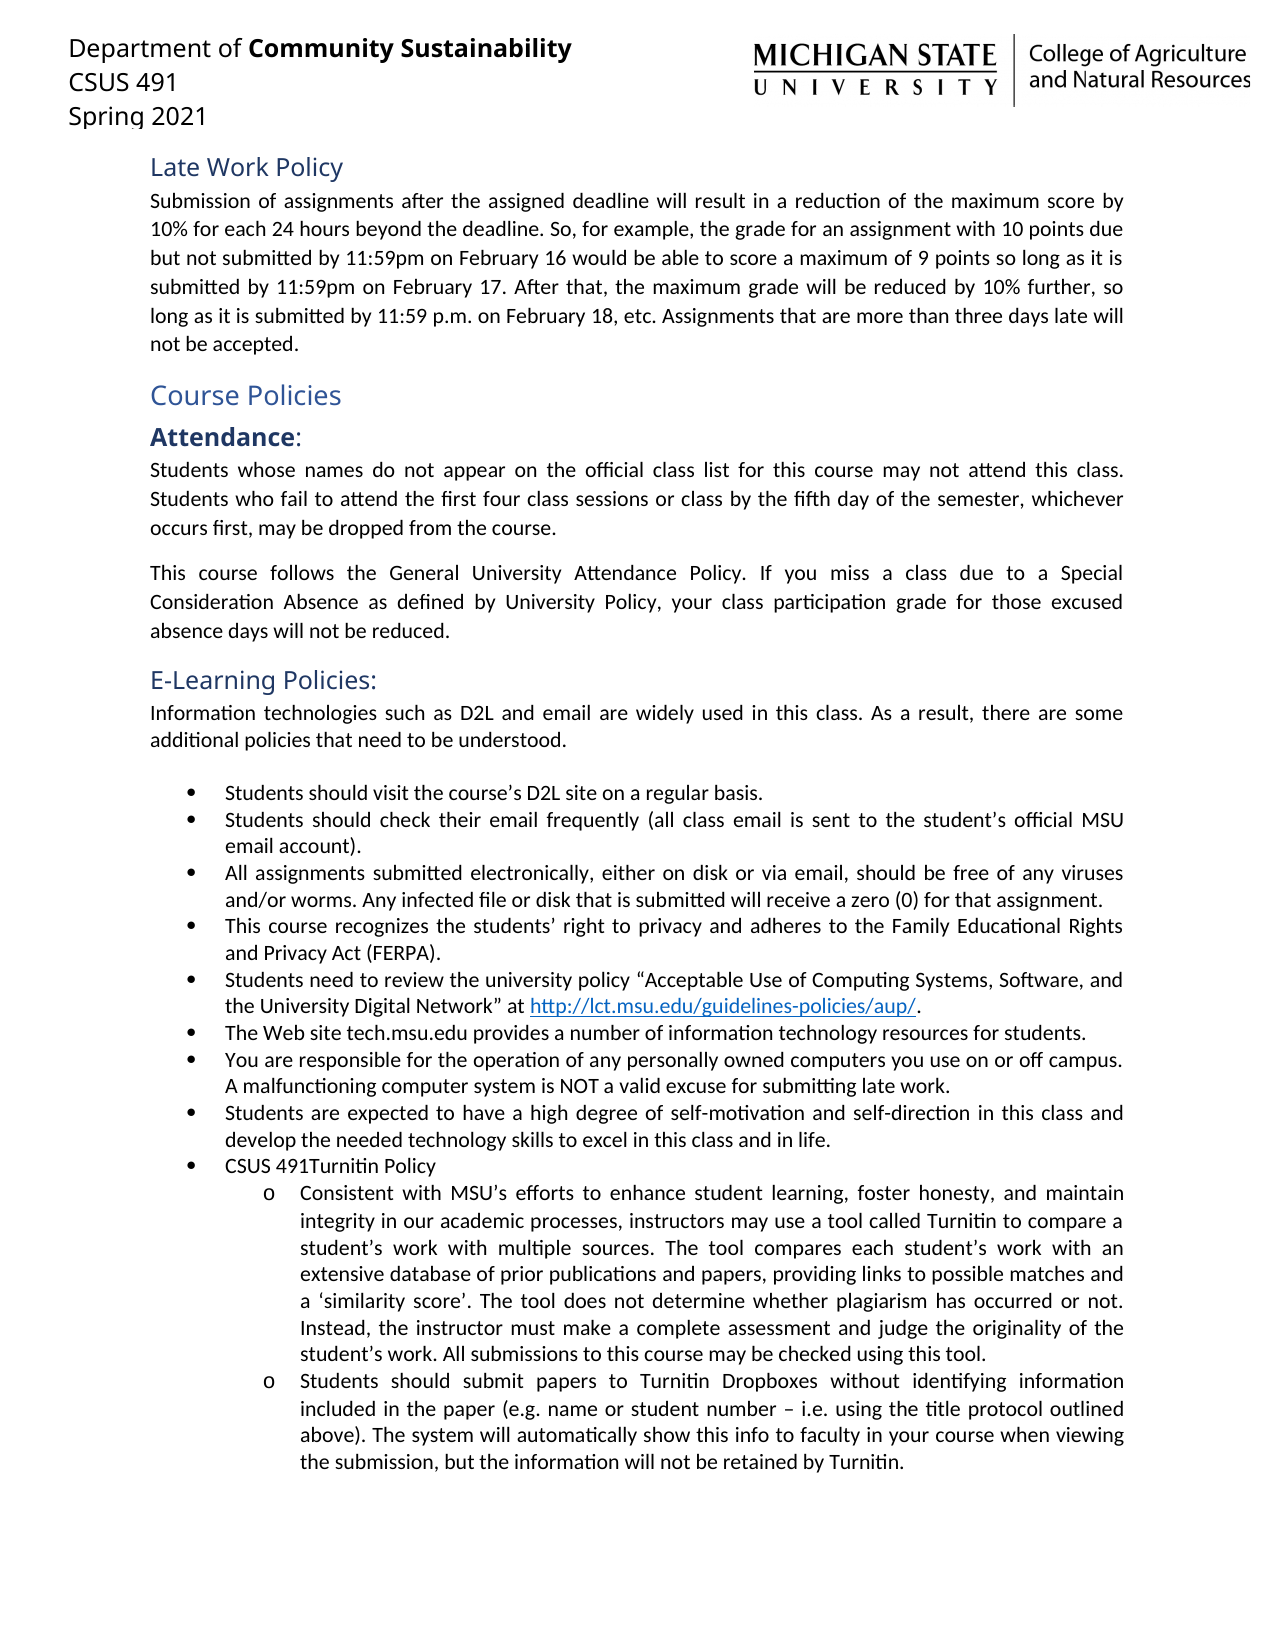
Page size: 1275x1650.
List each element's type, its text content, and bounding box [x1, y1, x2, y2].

list All assignments submitted electronically, either on disk or via email, should be free of any viruses and/or worms. Any infected file or disk that is submitted will receive a zero (0) for that assignment. [187, 859, 1125, 913]
text Students whose names do not appear on the official class list for this course may not attend this class. Students who fail to attend the first four class sessions or class by the fifth day of the semester, whichever occurs first, may be dropped from the course. [150, 457, 1125, 541]
subtitle Late Work Policy [150, 150, 1125, 184]
list Students need to review the university policy “Acceptable Use of Computing Systems, Software, and the University Digital Network” at http://lct.msu.edu/guidelines-policies/aup/. [187, 966, 1125, 1019]
text Submission of assignments after the assigned deadline will result in a reduction of the maximum score by 10% for each 24 hours beyond the deadline. So, for example, the grade for an assignment with 10 points due but not submitted by 11:59pm on February 16 would be able to score a maximum of 9 points so long as it is submitted by 11:59pm on February 17. After that, the maximum grade will be reduced by 10% further, so long as it is submitted by 11:59 p.m. on February 18, etc. Assignments that are more than three days late will not be accepted. [150, 187, 1125, 357]
list This course recognizes the students’ right to privacy and adheres to the Family Educational Rights and Privacy Act (FERPA). [187, 913, 1125, 966]
list The Web site tech.msu.edu provides a number of information technology resources for students. [187, 1019, 1125, 1046]
subtitle Attendance: [150, 420, 1125, 454]
list Students should check their email frequently (all class email is sent to the student’s official MSU email account). [187, 806, 1125, 859]
list Students should visit the course’s D2L site on a regular basis. [187, 779, 1125, 806]
list Students are expected to have a high degree of self-motivation and self-direction in this class and develop the needed technology skills to excel in this class and in life. [187, 1099, 1125, 1153]
picture [754, 34, 1250, 107]
subtitle Course Policies [150, 376, 1125, 413]
list You are responsible for the operation of any personally owned computers you use on or off campus. A malfunctioning computer system is NOT a valid excuse for submitting late work. [187, 1046, 1125, 1099]
text Information technologies such as D2L and email are widely used in this class. As a result, there are some additional policies that need to be understood. [150, 699, 1125, 753]
list CSUS 491Turnitin Policy [187, 1153, 1125, 1179]
text This course follows the General University Attendance Policy. If you miss a class due to a Special Consideration Absence as defined by University Policy, your class participation grade for those excused absence days will not be reduced. [150, 559, 1125, 644]
list Students should submit papers to Turnitin Dropboxes without identifying information included in the paper (e.g. name or student number – i.e. using the title protocol outlined above). The system will automatically show this info to faculty in your course when viewing the submission, but the information will not be retained by Turnitin. [262, 1367, 1125, 1475]
list Consistent with MSU’s efforts to enhance student learning, foster honesty, and maintain integrity in our academic processes, instructors may use a tool called Turnitin to compare a student’s work with multiple sources. The tool compares each student’s work with an extensive database of prior publications and papers, providing links to possible matches and a ‘similarity score’. The tool does not determine whether plagiarism has occurred or not. Instead, the instructor must make a complete assessment and judge the originality of the student’s work. All submissions to this course may be checked using this tool. [262, 1179, 1125, 1367]
subtitle E-Learning Policies: [150, 662, 1125, 697]
